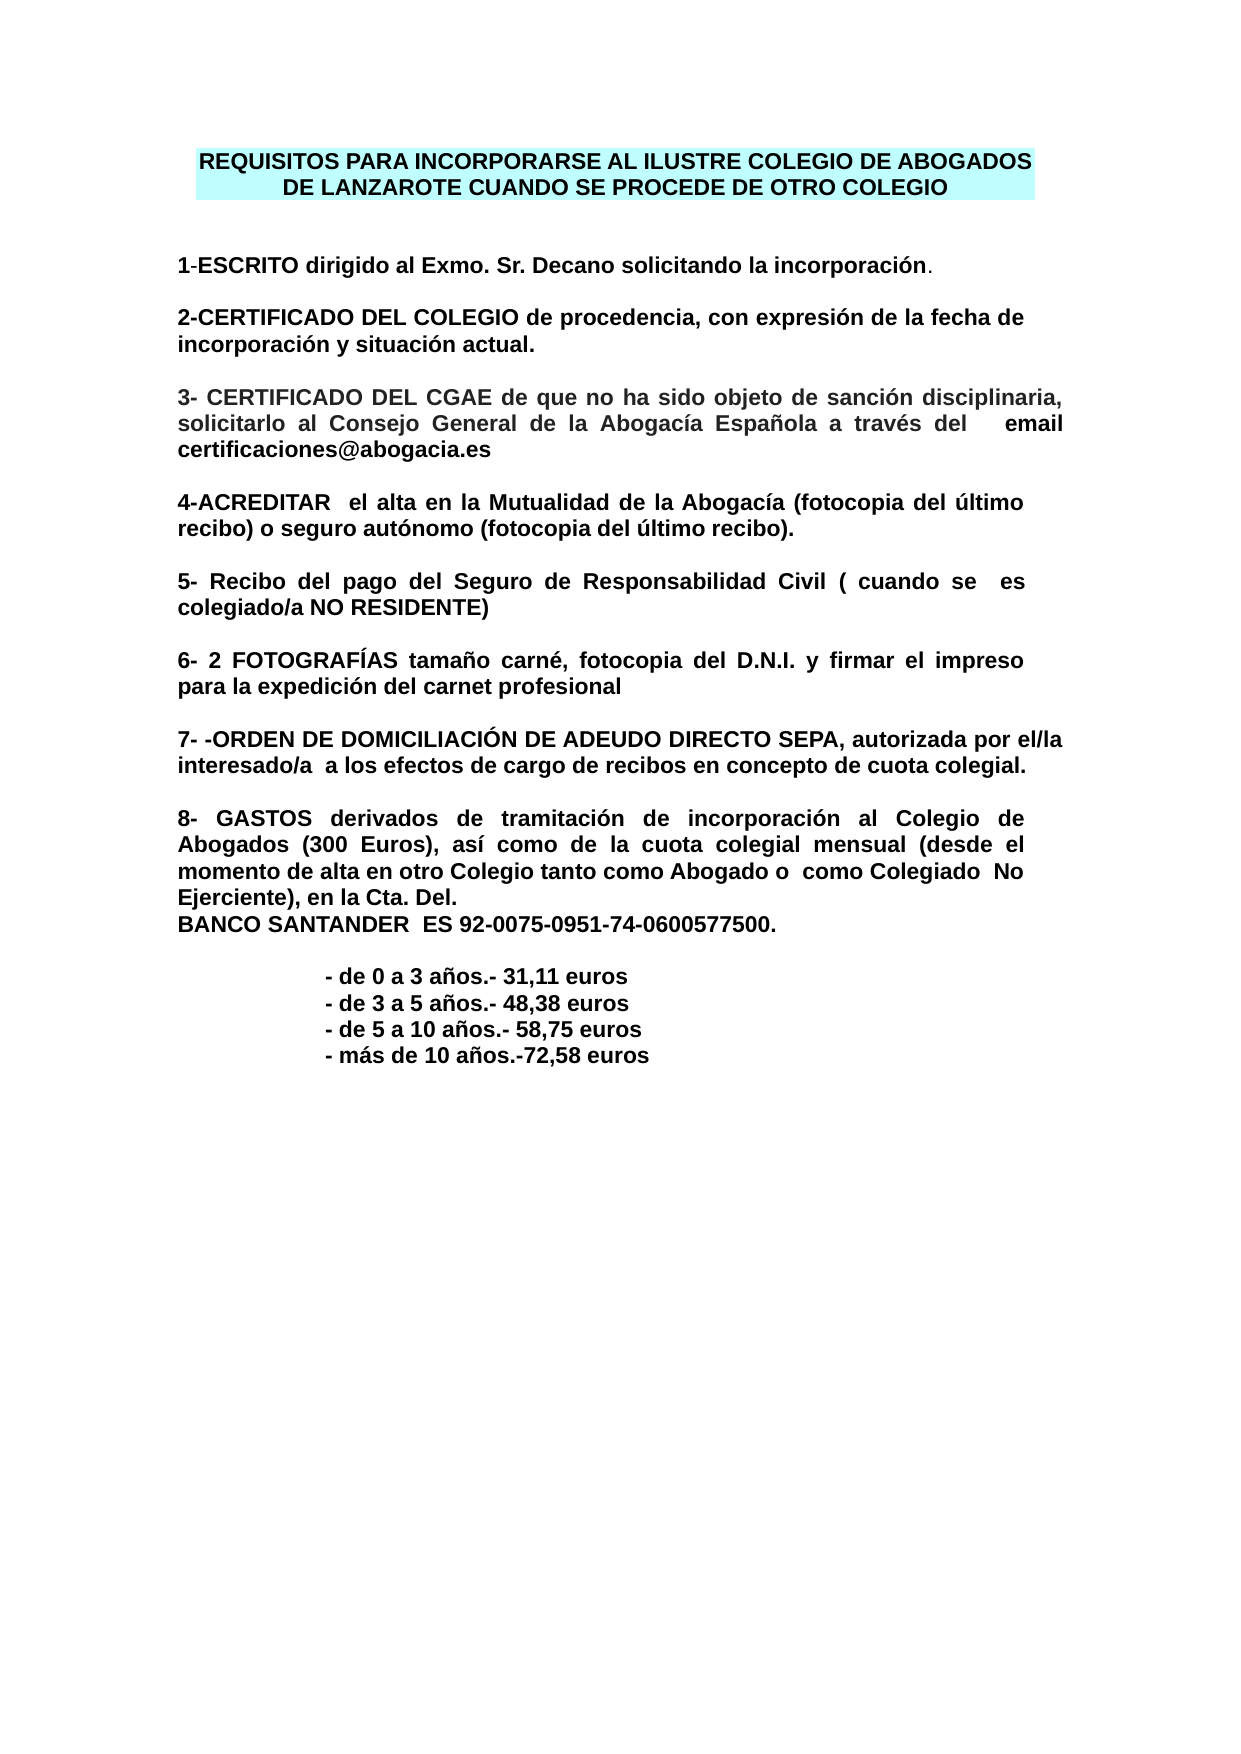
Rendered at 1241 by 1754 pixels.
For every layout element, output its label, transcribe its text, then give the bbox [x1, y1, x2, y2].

text 4-ACREDITAR el alta en la Mutualidad de la Abogacía (fotocopia del último recibo) o seguro autónomo (fotocopia del último recibo). [177, 489, 1026, 542]
text - de 3 años.- 31,11 euros [288, 963, 1026, 989]
text 1-ESCRITO dirigido al Exmo. Sr. Decano solicitando la incorporación. [177, 252, 1026, 278]
text 5- Recibo del pago del Seguro de Responsabilidad Civil ( cuando se es colegiado/a NO RESIDENTE) [177, 568, 1026, 621]
text 3- CERTIFICADO DEL CGAE de que no ha sido objeto de sanción disciplinaria, solicitarlo al Consejo General de la Abogacía Española a través del email certificaciones@abogacia.es [177, 383, 1063, 462]
text 8- GASTOS derivados de tramitación de incorporación al Colegio de Abogados (300 Euros), así como de la cuota colegial mensual (desde el momento de alta en otro Colegio tanto como Abogado o como Colegiado No Ejerciente), en la Cta. Del. [177, 805, 1026, 911]
text 6- 2 FOTOGRAFÍAS tamaño carné, fotocopia del D.N.I. y firmar el impreso para la expedición del carnet profesional [177, 647, 1026, 700]
text - más de 10 años.-72,58 euros [252, 1042, 1026, 1069]
text 7- -ORDEN DE DOMICILIACIÓN DE ADEUDO DIRECTO SEPA, autorizada por el/la interesado/a a los efectos de cargo de recibos en concepto de cuota colegial. [177, 726, 1063, 779]
text REQUISITOS PARA INCORPORARSE AL ILUSTRE COLEGIO DE ABOGADOS DE LANZAROTE CUANDO SE PROCEDE DE OTRO COLEGIO [196, 148, 1035, 200]
text BANCO SANTANDER ES 92-0075-0951-74-0600577500. [177, 911, 1026, 937]
text 2-CERTIFICADO DEL COLEGIO de procedencia, con expresión de la fecha de incorporación y situación actual. [177, 304, 1026, 357]
text - de 5 años.- 48,38 euros [252, 989, 1026, 1016]
text - de 10 años.- 58,75 euros [288, 1016, 1026, 1042]
